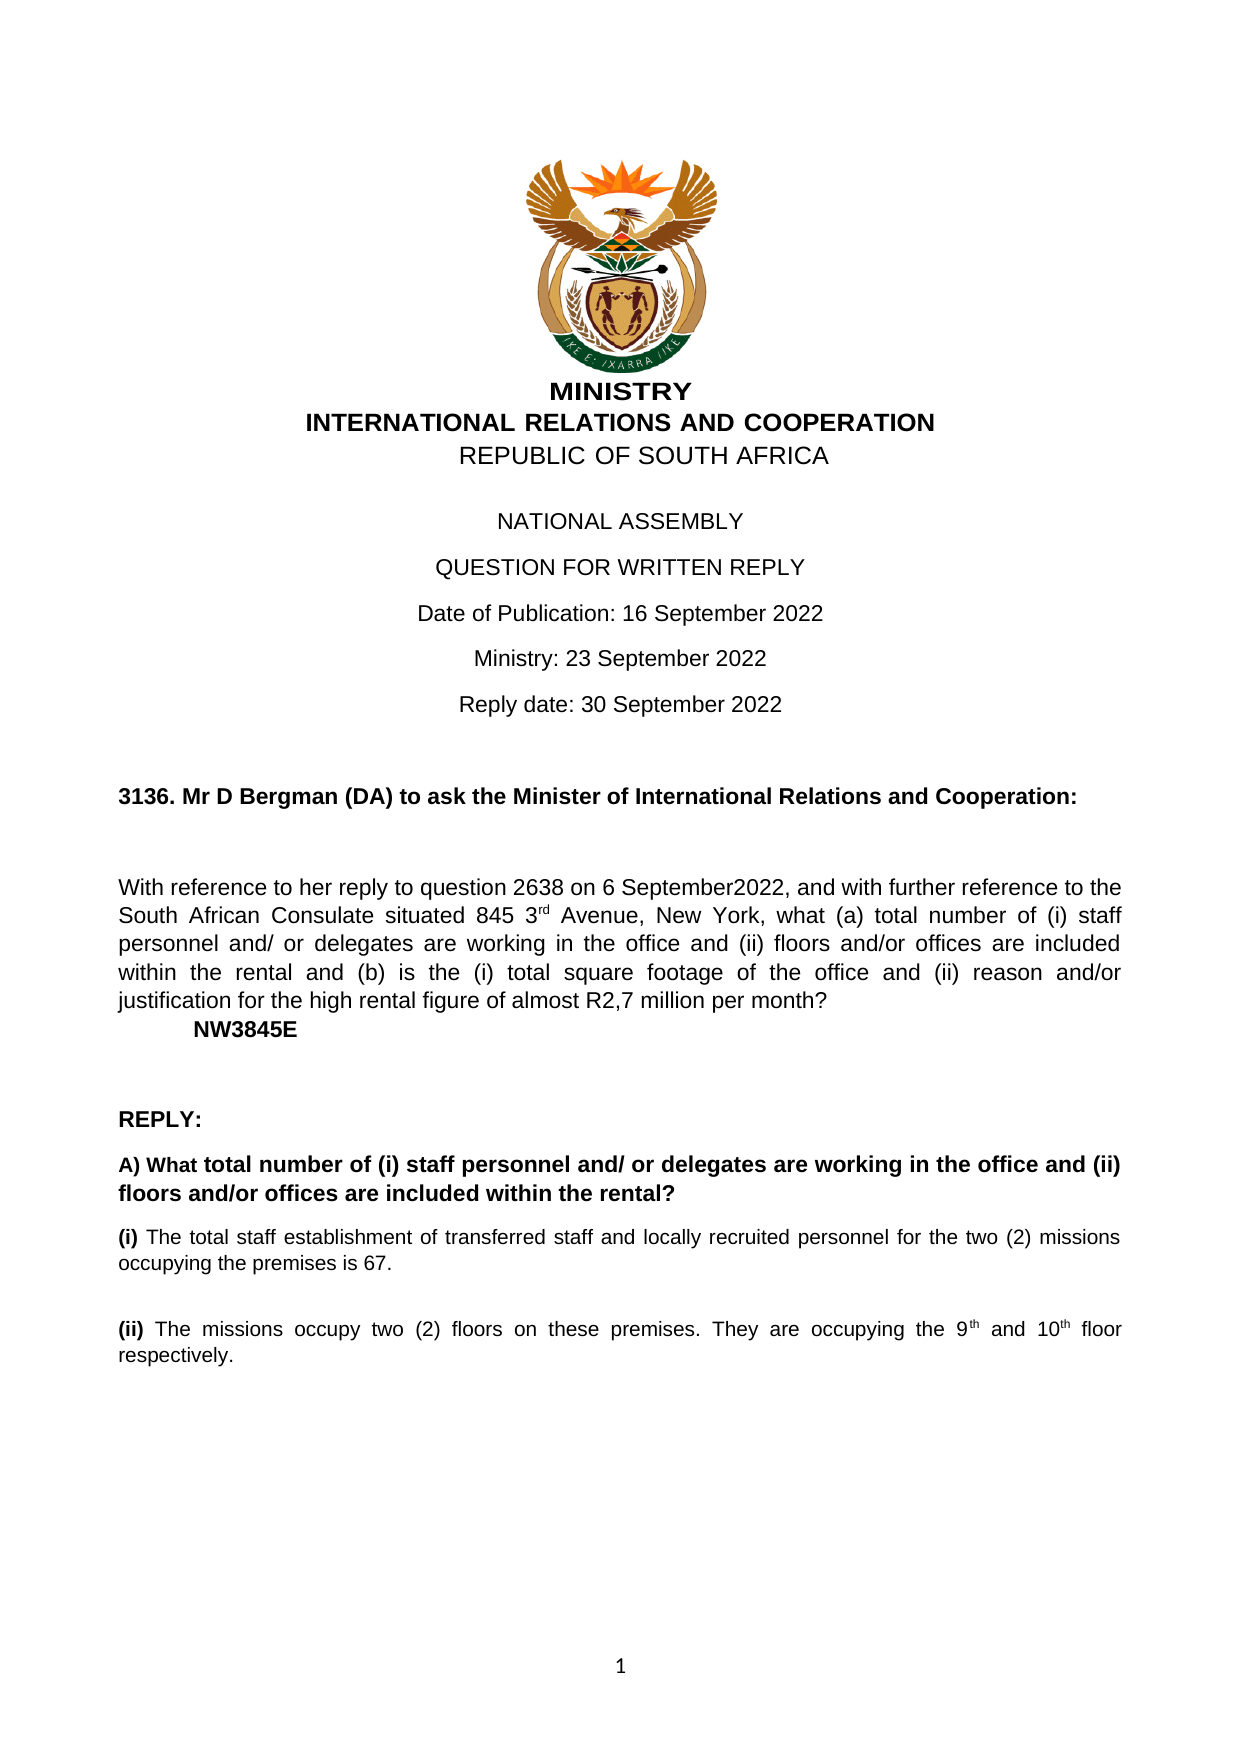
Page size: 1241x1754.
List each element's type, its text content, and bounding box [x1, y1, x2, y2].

text With reference to her reply to question 2638 on 6 September2022, and with further reference to the South African Consulate situated 845 3rd Avenue, New York, what (a) total number of (i) staff personnel and/ or delegates are working in the office and (ii) floors and/or offices are included within the rental and (b) is the (i) total square footage of the office and (ii) reason and/or justification for the high rental figure of almost R2,7 million per month? NW3845E [118, 873, 1122, 1042]
text QUESTION FOR WRITTEN REPLY [120, 554, 1120, 580]
text INTERNATIONAL RELATIONS AND COOPERATION [120, 408, 1120, 436]
text Reply date: 30 September 2022 [120, 691, 1120, 717]
text MINISTRY [119, 377, 1122, 406]
text (ii) The missions occupy two (2) floors on these premises. They are occupying the 9th and 10th floor respectively. [118, 1317, 1122, 1367]
text Ministry: 23 September 2022 [120, 645, 1120, 672]
text Date of Publication: 16 September 2022 [120, 599, 1120, 626]
text 3136. Mr D Bergman (DA) to ask the Minister of International Relations and Cooperation: [118, 783, 1122, 810]
text REPLY: [118, 1106, 1122, 1132]
text REPUBLIC OF SOUTH AFRICA [120, 441, 1120, 470]
text NATIONAL ASSEMBLY [120, 508, 1120, 535]
text (i) The total staff establishment of transferred staff and locally recruited personnel for the two (2) missions occupying the premises is 67. [118, 1224, 1122, 1274]
text A) What total number of (i) staff personnel and/ or delegates are working in the office and (ii) floors and/or offices are included within the rental? [118, 1151, 1122, 1206]
picture [526, 159, 717, 373]
